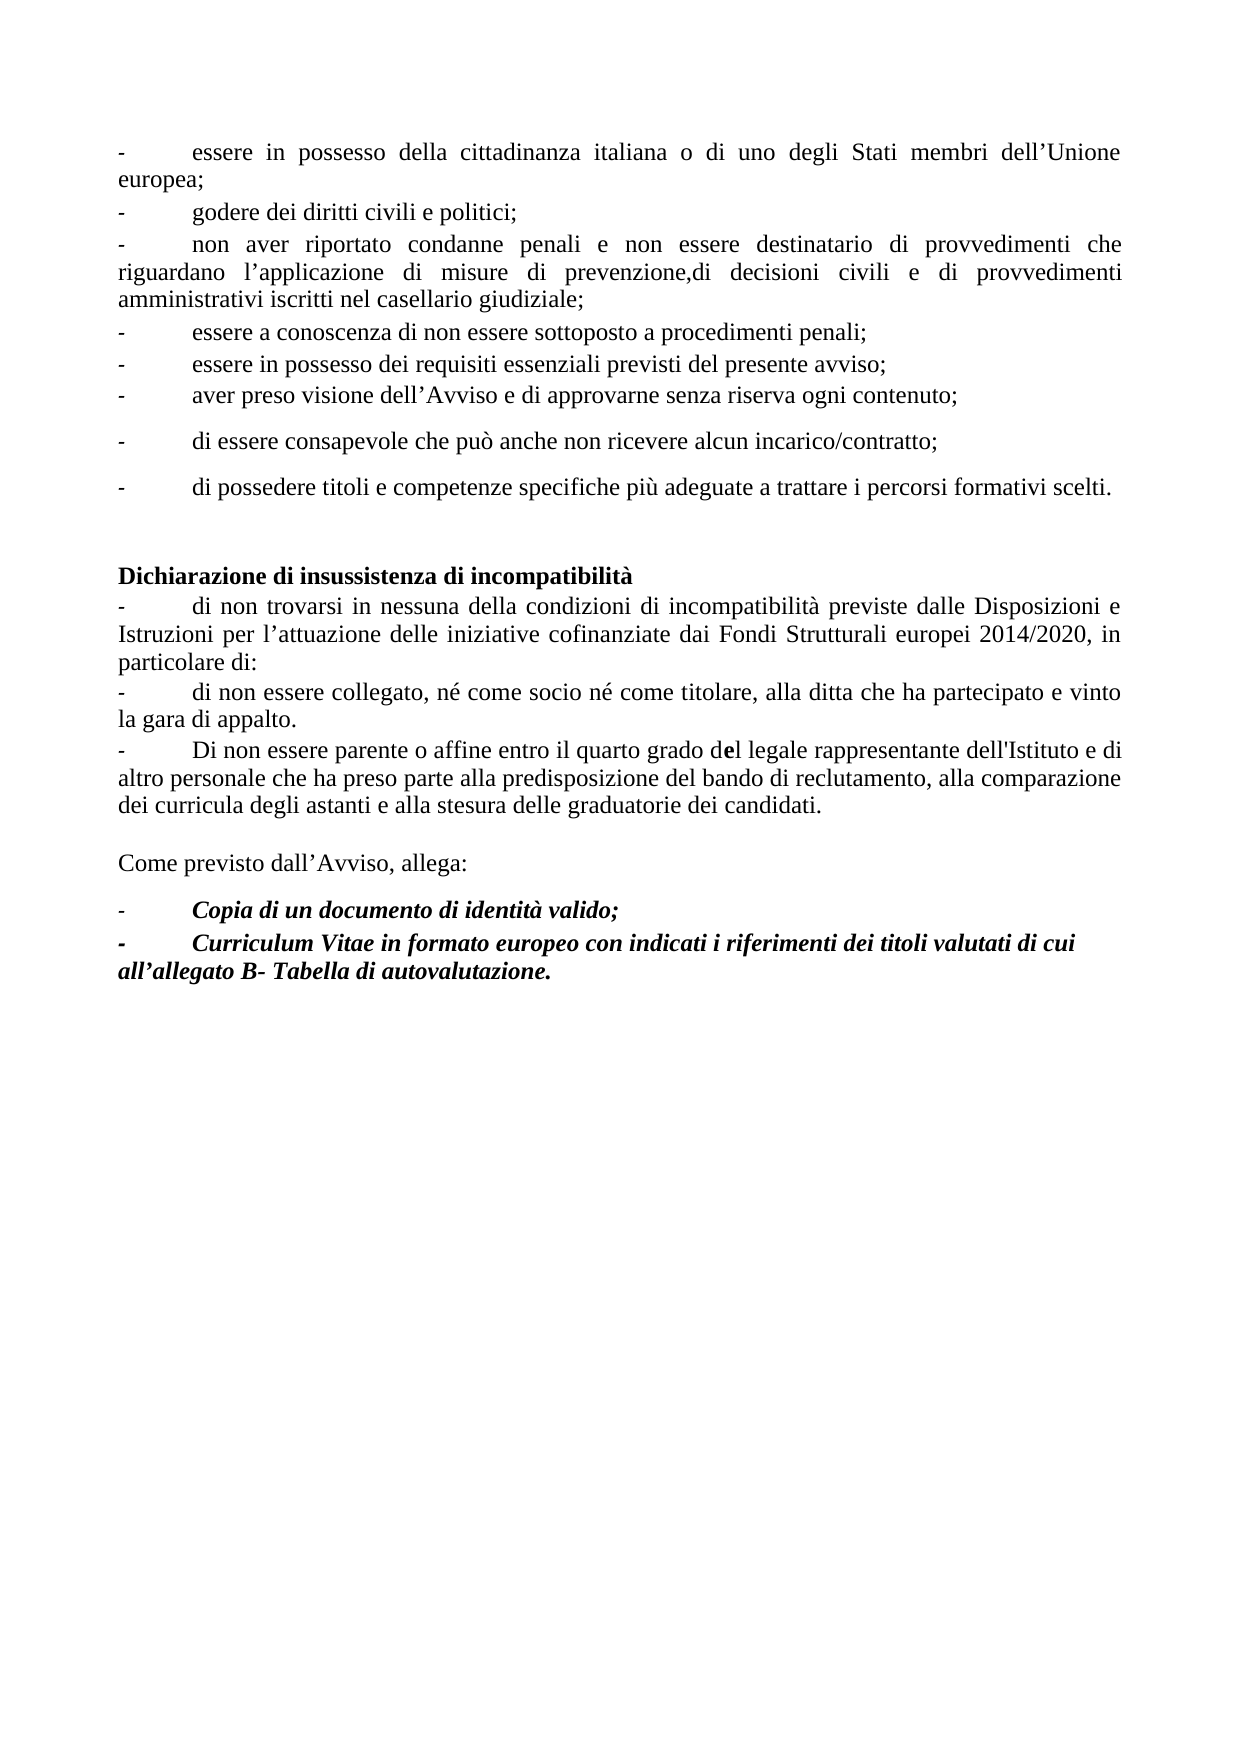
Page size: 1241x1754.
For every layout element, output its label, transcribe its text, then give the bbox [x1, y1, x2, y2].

list essere in possesso dei requisiti essenziali previsti del presente avviso; [118, 348, 1134, 379]
list essere a conoscenza di non essere sottoposto a procedimenti penali; [118, 316, 1134, 347]
list di non trovarsi in nessuna della condizioni di incompatibilità previste dalle Disposizioni e Istruzioni per l’attuazione delle iniziative cofinanziate dai Fondi Strutturali europei 2014/2020, in particolare di: [118, 591, 1122, 676]
list Copia di un documento di identità valido; [118, 894, 1134, 925]
list di essere consapevole che può anche non ricevere alcun incarico/contratto; [118, 425, 1134, 456]
list godere dei diritti civili e politici; [118, 196, 1134, 227]
list Di non essere parente o affine entro il quarto grado del legale rappresentante dell'Istituto e di altro personale che ha preso parte alla predisposizione del bando di reclutamento, alla comparazione dei curricula degli astanti e alla stesura delle graduatorie dei candidati. [118, 734, 1123, 819]
list aver preso visione dell’Avviso e di approvarne senza riserva ogni contenuto; [118, 379, 1134, 410]
list Curriculum Vitae in formato europeo con indicati i riferimenti dei titoli valutati di cui all’allegato B- Tabella di autovalutazione. [118, 929, 1122, 984]
list di possedere titoli e competenze specifiche più adeguate a trattare i percorsi formativi scelti. [118, 471, 1134, 503]
text Come previsto dall’Avviso, allega: [118, 848, 1134, 877]
list non aver riportato condanne penali e non essere destinatario di provvedimenti che riguardano l’applicazione di misure di prevenzione,di decisioni civili e di provvedimenti amministrativi iscritti nel casellario giudiziale; [118, 228, 1122, 313]
list di non essere collegato, né come socio né come titolare, alla ditta che ha partecipato e vinto la gara di appalto. [118, 677, 1122, 733]
text Dichiarazione di insussistenza di incompatibilità [118, 561, 1134, 590]
list essere in possesso della cittadinanza italiana o di uno degli Stati membri dell’Unione europea; [118, 137, 1122, 193]
